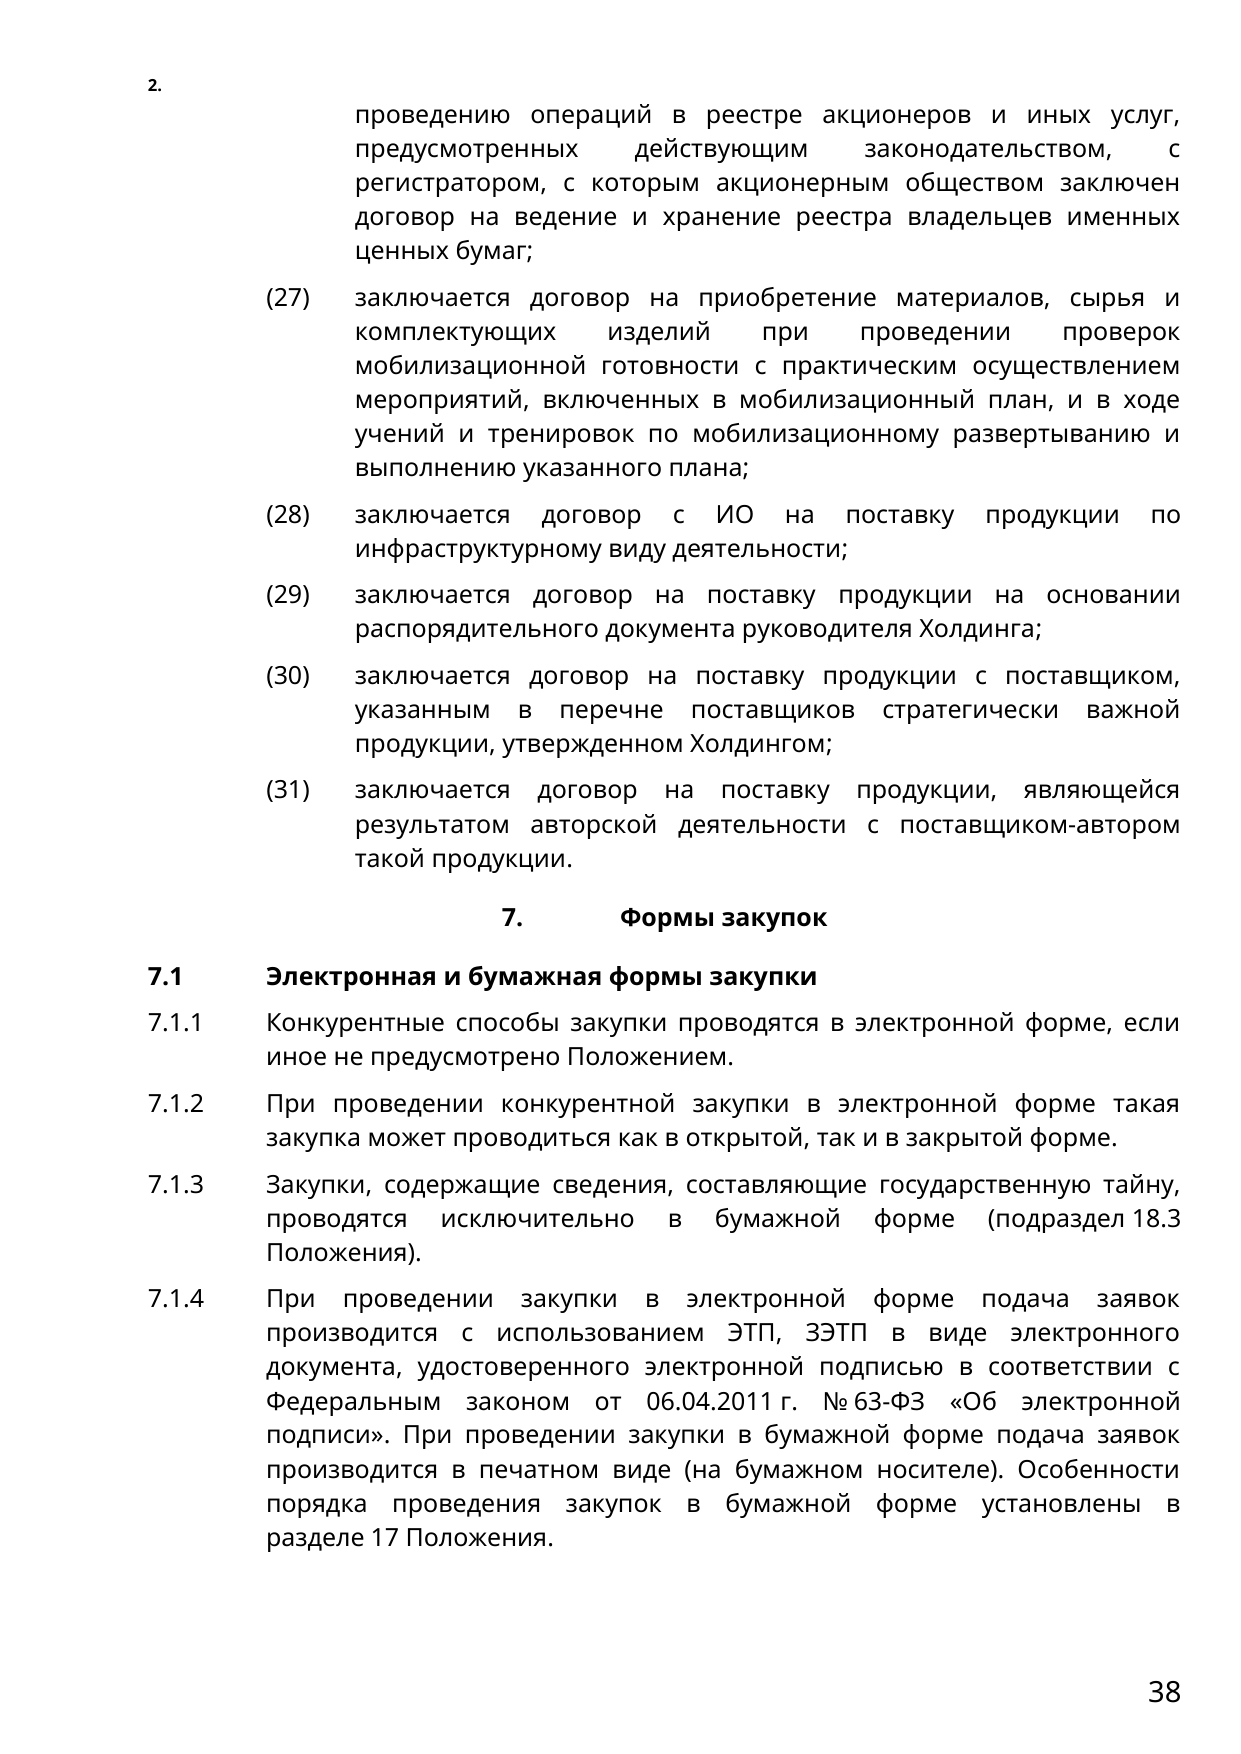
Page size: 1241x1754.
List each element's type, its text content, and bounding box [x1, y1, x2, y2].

list заключается договор на поставку продукции, являющейся результатом авторской деятельности с поставщиком-автором такой продукции. [266, 772, 1181, 874]
list При проведении конкурентной закупки в электронной форме такая закупка может проводиться как в открытой, так и в закрытой форме. [148, 1086, 1181, 1154]
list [266, 97, 1181, 267]
list Закупки, содержащие сведения, составляющие государственную тайну, проводятся исключительно в бумажной форме (подраздел 18.3 Положения). [148, 1166, 1181, 1268]
list Конкурентные способы закупки проводятся в электронной форме, если иное не предусмотрено Положением. [148, 1005, 1181, 1073]
list заключается договор с ИО на поставку продукции по инфраструктурному виду деятельности; [266, 496, 1181, 564]
list заключается договор на приобретение материалов, сырья и комплектующих изделий при проведении проверок мобилизационной готовности с практическим осуществлением мероприятий, включенных в мобилизационный план, и в ходе учений и тренировок по мобилизационному развертыванию и выполнению указанного плана; [266, 279, 1181, 484]
list заключается договор на поставку продукции на основании распорядительного документа руководителя Холдинга; [266, 577, 1181, 645]
list Формы закупок [148, 899, 1181, 933]
list заключается договор на поставку продукции с поставщиком, указанным в перечне поставщиков стратегически важной продукции, утвержденном Холдингом; [266, 657, 1181, 760]
list Электронная и бумажная формы закупки [148, 958, 1181, 992]
list При проведении закупки в электронной форме подача заявок производится с использованием ЭТП, ЗЭТП в виде электронного документа, удостоверенного электронной подписью в соответствии с Федеральным законом от 06.04.2011 г. № 63-ФЗ «Об электронной подписи». При проведении закупки в бумажной форме подача заявок производится в печатном виде (на бумажном носителе). Особенности порядка проведения закупок в бумажной форме установлены в разделе 17 Положения. [148, 1281, 1181, 1553]
